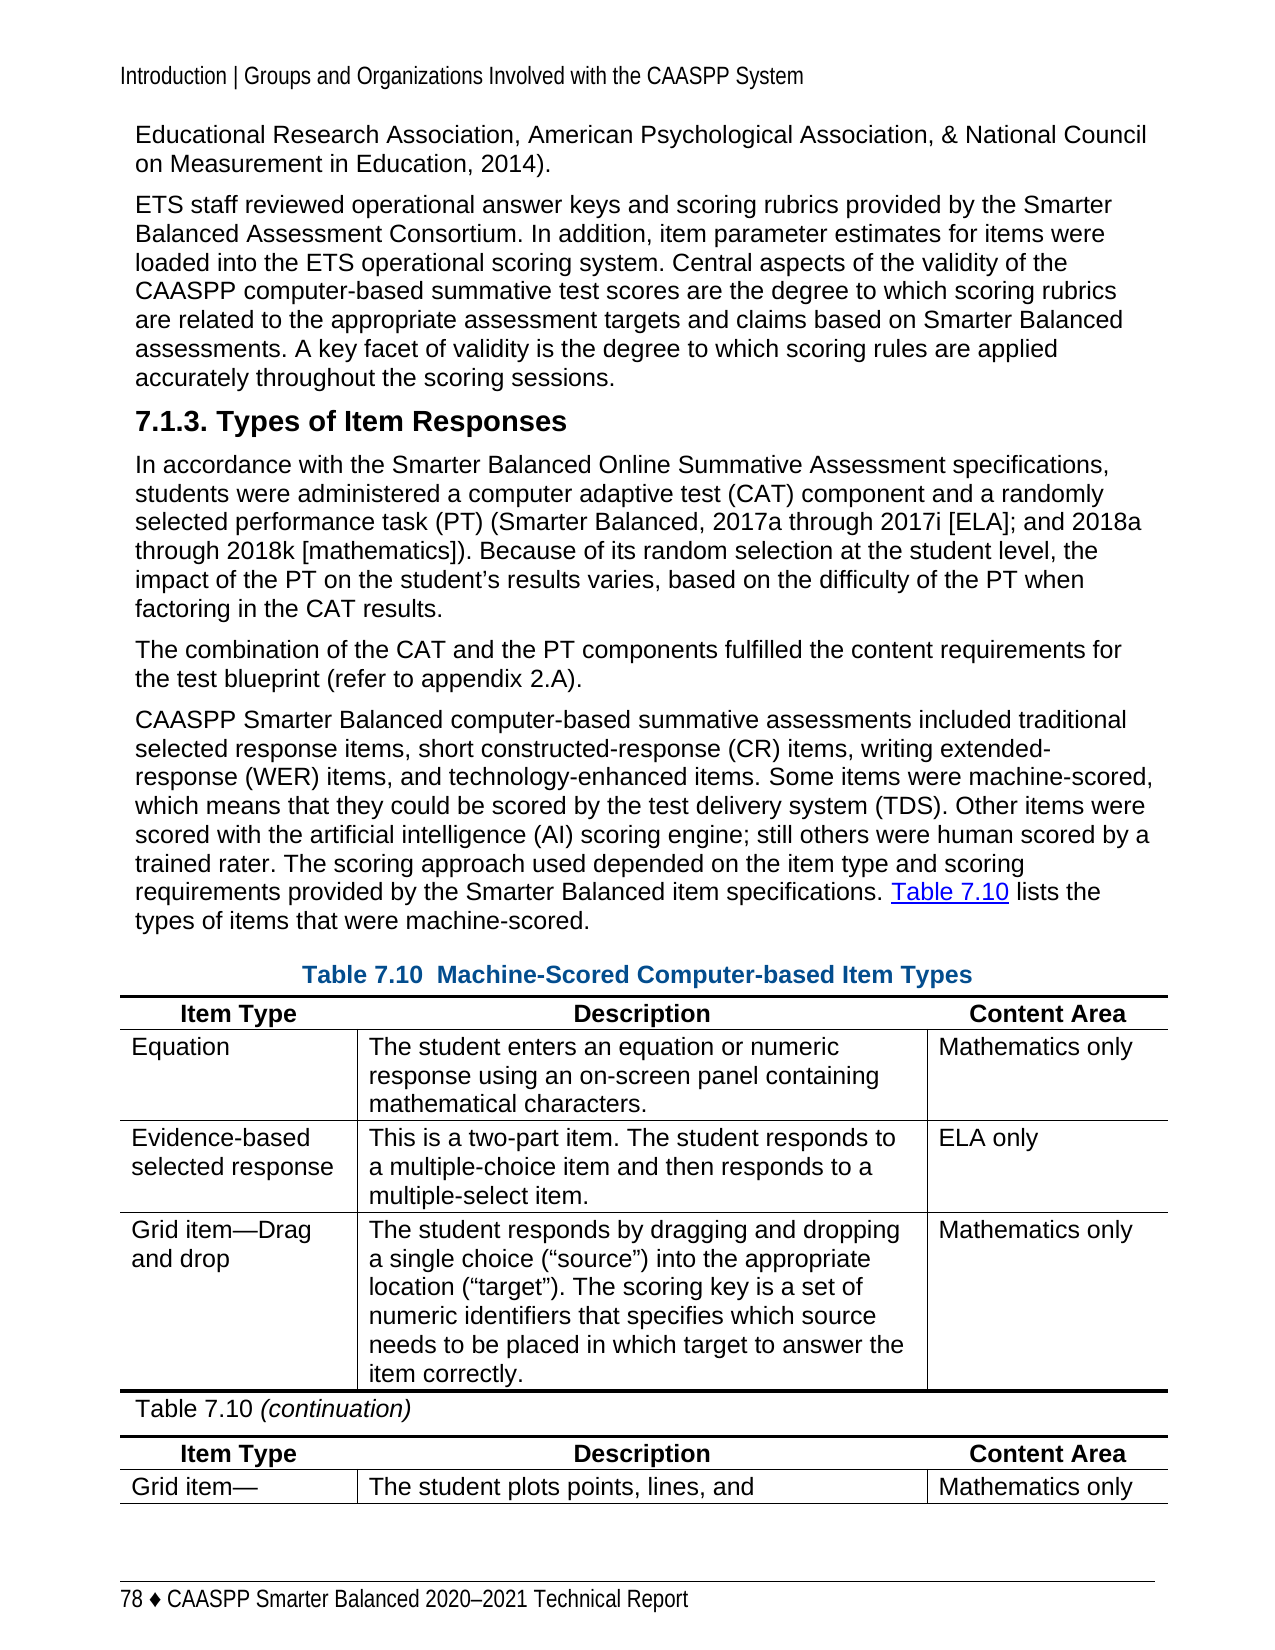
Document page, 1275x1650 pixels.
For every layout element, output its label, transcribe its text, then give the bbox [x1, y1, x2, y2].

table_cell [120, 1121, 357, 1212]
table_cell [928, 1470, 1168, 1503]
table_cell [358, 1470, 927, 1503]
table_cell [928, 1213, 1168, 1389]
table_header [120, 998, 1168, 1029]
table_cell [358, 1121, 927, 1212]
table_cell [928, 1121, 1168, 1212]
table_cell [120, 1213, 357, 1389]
text In accordance with the Smarter Balanced Online Summative Assessment specifications, students were administered a computer adaptive test (CAT) component and a randomly selected performance task (PT) (Smarter Balanced, 2017a through 2017i [ELA]; and 2018a through 2018k [mathematics]). Because of its random selection at the student level, the impact of the PT on the student’s results varies, based on the difficulty of the PT when factoring in the CAT results. [135, 450, 1155, 622]
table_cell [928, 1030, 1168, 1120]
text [135, 120, 1155, 177]
subtitle Types of Item Responses [135, 404, 1155, 437]
text The combination of the CAT and the PT components fulfilled the content requirements for the test blueprint (refer to appendix 2.A). [135, 635, 1155, 692]
text ETS staff reviewed operational answer keys and scoring rubrics provided by the Smarter Balanced Assessment Consortium. In addition, item parameter estimates for items were loaded into the ETS operational scoring system. Central aspects of the validity of the CAASPP computer-based summative test scores are the degree to which scoring rubrics are related to the appropriate assessment targets and claims based on Smarter Balanced assessments. A key facet of validity is the degree to which scoring rules are applied accurately throughout the scoring sessions. [135, 190, 1155, 391]
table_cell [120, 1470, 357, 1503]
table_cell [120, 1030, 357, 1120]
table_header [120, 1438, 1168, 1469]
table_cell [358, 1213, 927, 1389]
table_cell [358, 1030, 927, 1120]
